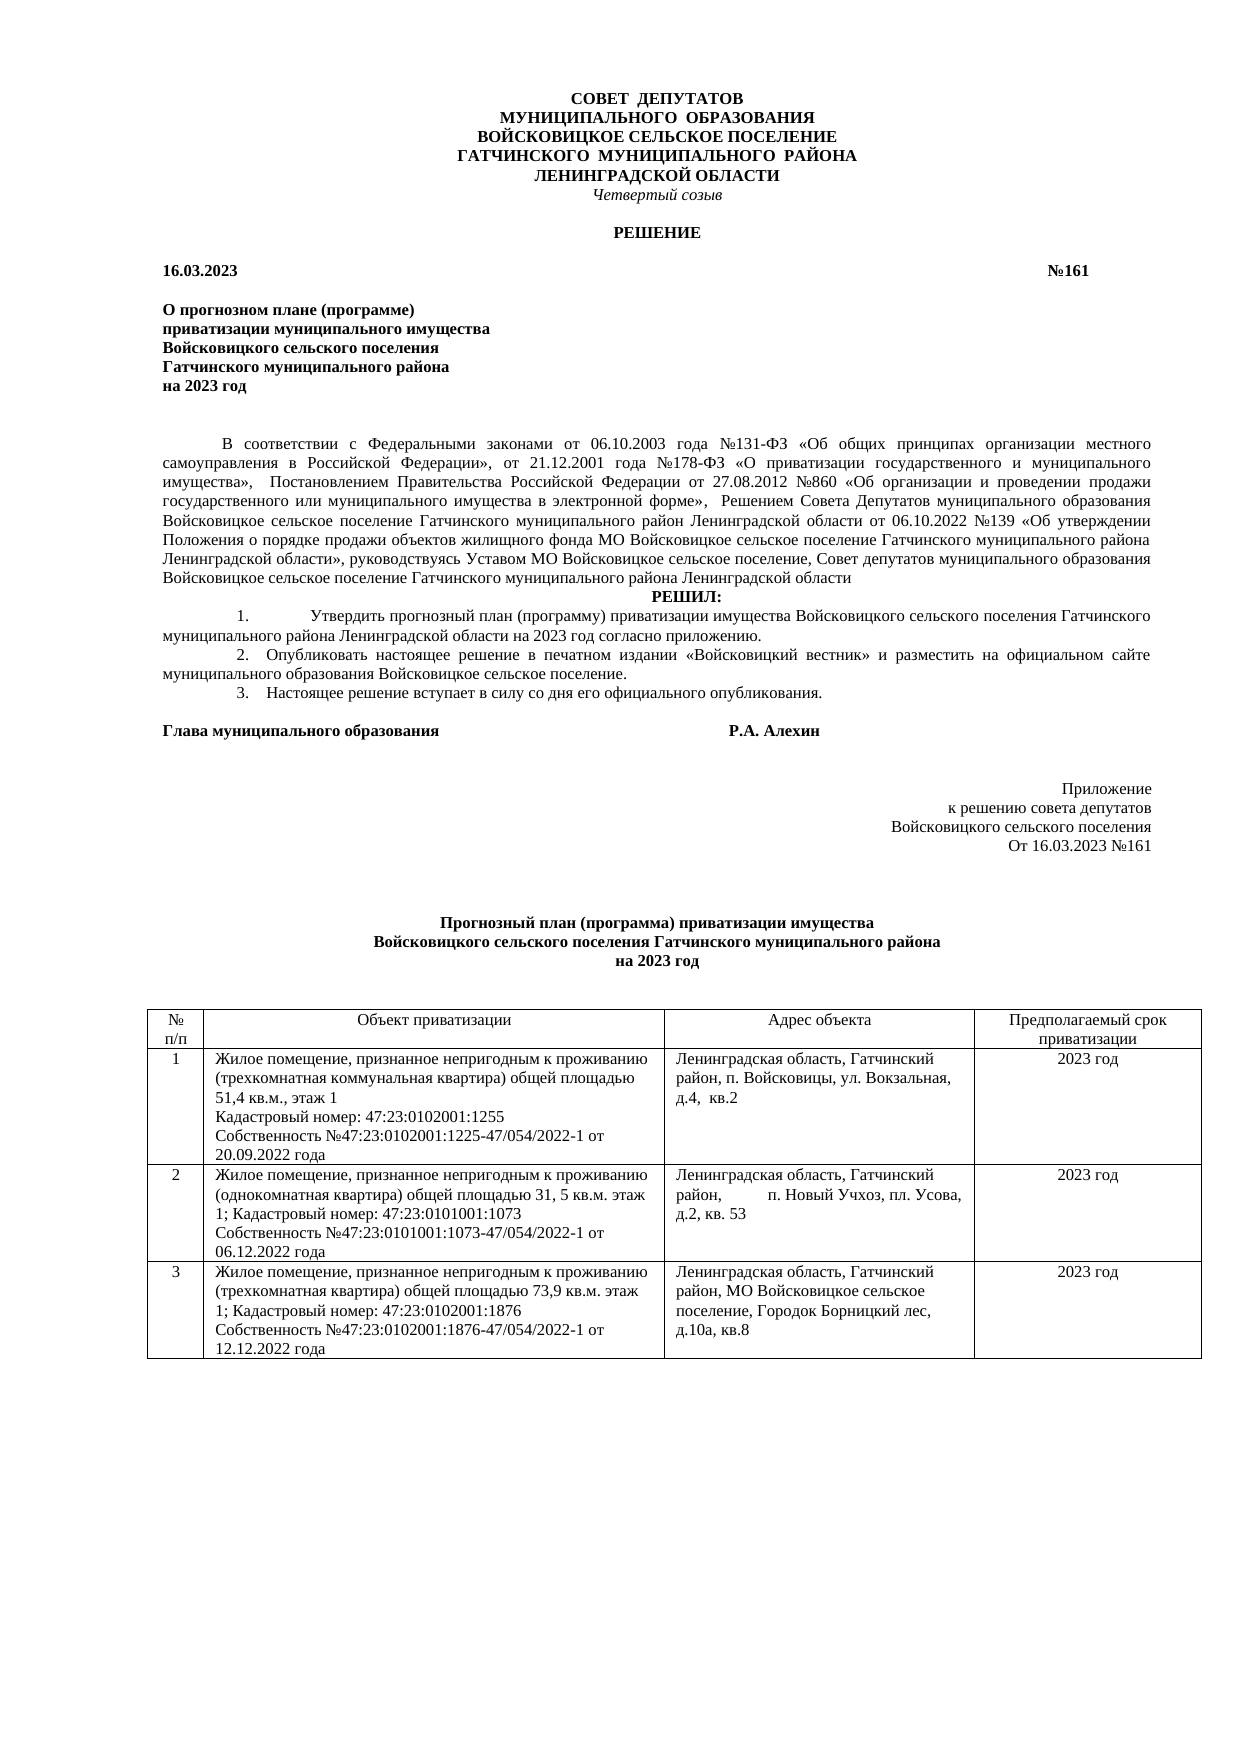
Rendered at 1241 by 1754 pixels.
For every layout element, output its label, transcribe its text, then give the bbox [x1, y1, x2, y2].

text приватизации муниципального имущества [162, 319, 1152, 338]
text Приложение [162, 779, 1152, 798]
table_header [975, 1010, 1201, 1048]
title Войсковицкого сельского поселения Гатчинского муниципального района [162, 932, 1152, 951]
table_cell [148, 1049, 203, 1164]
text на 2023 год [162, 376, 1152, 395]
text ВОЙСКОВИЦКОЕ СЕЛЬСКОЕ ПОСЕЛЕНИЕ [162, 127, 1152, 146]
title на 2023 год [162, 951, 1152, 970]
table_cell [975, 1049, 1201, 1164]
text 16.03.2023 №161 [162, 261, 1152, 280]
list Настоящее решение вступает в силу со дня его официального опубликования. [162, 683, 1152, 702]
text Глава муниципального образования Р.А. Алехин [162, 721, 1152, 740]
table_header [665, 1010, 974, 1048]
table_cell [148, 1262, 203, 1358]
list Опубликовать настоящее решение в печатном издании «Войсковицкий вестник» и разместить на официальном сайте муниципального образования Войсковицкое сельское поселение. [162, 644, 1152, 683]
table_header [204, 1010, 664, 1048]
text О прогнозном плане (программе) [162, 299, 1152, 319]
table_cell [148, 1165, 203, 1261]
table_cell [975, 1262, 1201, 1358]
text В соответствии с Федеральными законами от 06.10.2003 года №131-ФЗ «Об общих принципах организации местного самоуправления в Российской Федерации», от 21.12.2001 года №178-ФЗ «О приватизации государственного и муниципального имущества», Постановлением Правительства Российской Федерации от 27.08.2012 №860 «Об организации и проведении продажи государственного или муниципального имущества в электронной форме», Решением Совета Депутатов муниципального образования Войсковицкое сельское поселение Гатчинского муниципального район Ленинградской области от 06.10.2022 №139 «Об утверждении Положения о порядке продажи объектов жилищного фонда МО Войсковицкое сельское поселение Гатчинского муниципального района Ленинградской области», руководствуясь Уставом МО Войсковицкое сельское поселение, Совет депутатов муниципального образования Войсковицкое сельское поселение Гатчинского муниципального района Ленинградской области [162, 434, 1152, 587]
title Прогнозный план (программа) приватизации имущества [162, 913, 1152, 932]
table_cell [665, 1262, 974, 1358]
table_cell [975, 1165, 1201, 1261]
text От 16.03.2023 №161 [162, 836, 1152, 855]
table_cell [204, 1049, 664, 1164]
text Четвертый созыв [162, 184, 1152, 204]
text РЕШИЛ: [162, 587, 1152, 606]
text к решению совета депутатов [162, 798, 1152, 817]
text ГАТЧИНСКОГО МУНИЦИПАЛЬНОГО РАЙОНА [162, 146, 1152, 165]
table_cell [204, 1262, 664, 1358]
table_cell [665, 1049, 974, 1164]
text СОВЕТ ДЕПУТАТОВ [162, 89, 1152, 108]
text Гатчинского муниципального района [162, 357, 1152, 376]
text Войсковицкого сельского поселения [162, 817, 1152, 836]
text РЕШЕНИЕ [162, 223, 1152, 242]
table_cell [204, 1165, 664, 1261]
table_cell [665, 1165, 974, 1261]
text МУНИЦИПАЛЬНОГО ОБРАЗОВАНИЯ [162, 108, 1152, 127]
text Войсковицкого сельского поселения [162, 338, 1152, 357]
text ЛЕНИНГРАДСКОЙ ОБЛАСТИ [162, 165, 1152, 184]
list Утвердить прогнозный план (программу) приватизации имущества Войсковицкого сельского поселения Гатчинского муниципального района Ленинградской области на 2023 год согласно приложению. [162, 606, 1152, 644]
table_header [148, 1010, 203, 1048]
